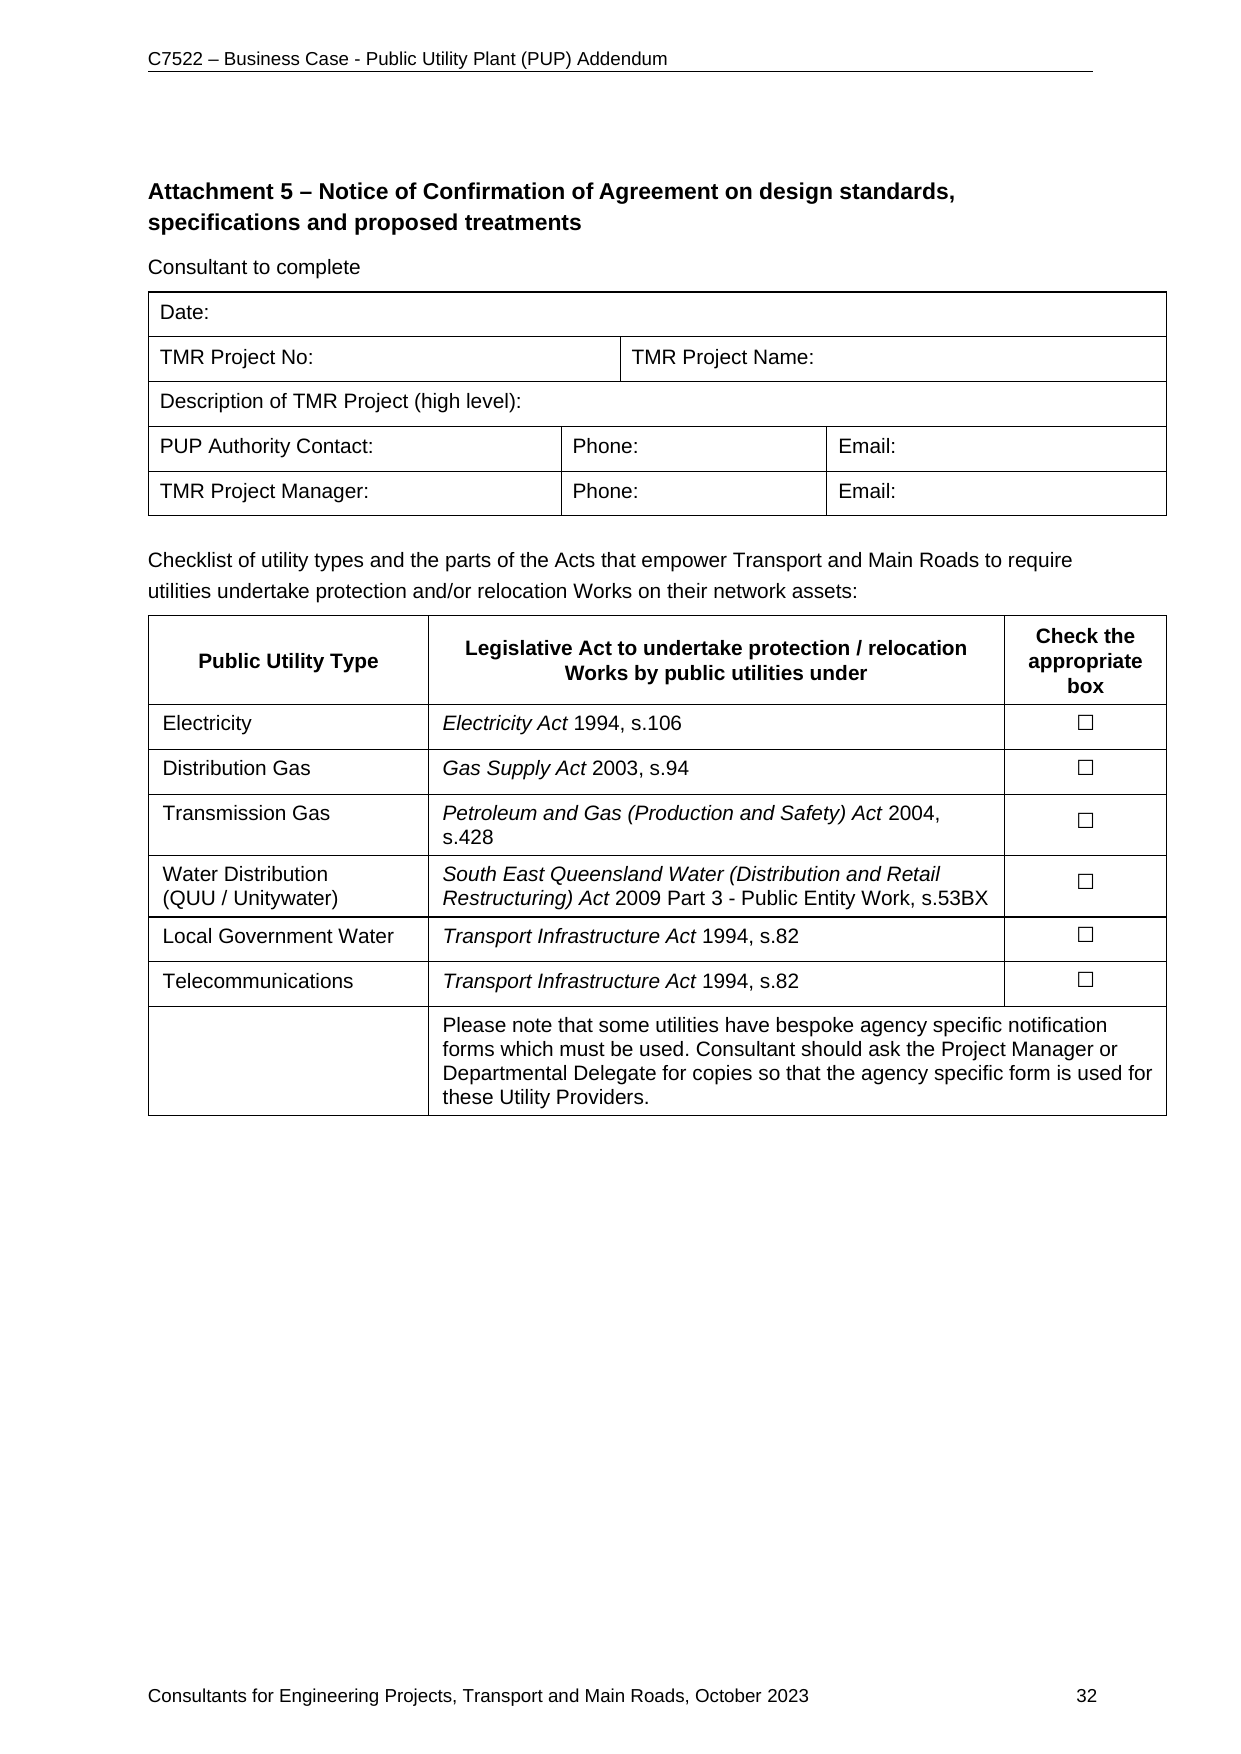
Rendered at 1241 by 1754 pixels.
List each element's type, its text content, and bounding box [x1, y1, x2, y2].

table_header Legislative Act to undertake protection / relocation Works by public utilities under [429, 616, 1004, 704]
table_cell Distribution Gas [149, 750, 428, 793]
table_cell Description of TMR Project (high level): [149, 382, 1166, 426]
subtitle Attachment 5 – Notice of Confirmation of Agreement on design standards, specifications and proposed treatments [148, 173, 1092, 235]
table_cell TMR Project Manager: [149, 472, 561, 515]
table_cell [149, 1007, 428, 1115]
table_header Date: [149, 293, 1166, 336]
table_cell PUP Authority Contact: [149, 427, 561, 471]
table_header Public Utility Type [149, 616, 428, 704]
table_cell Phone: [562, 472, 826, 515]
table_cell Water Distribution (QUU / Unitywater) [149, 856, 428, 916]
table_cell Local Government Water [149, 918, 428, 961]
table_cell TMR Project Name: [621, 337, 1166, 381]
table_cell Electricity [149, 705, 428, 749]
text Consultant to complete [148, 248, 1092, 279]
table_cell Email: [827, 472, 1166, 515]
table_cell Transport Infrastructure Act 1994, s.82 [429, 962, 1004, 1006]
table_cell Telecommunications [149, 962, 428, 1006]
table_cell Gas Supply Act 2003, s.94 [429, 750, 1004, 793]
table_cell Electricity Act 1994, s.106 [429, 705, 1004, 749]
table_cell Email: [827, 427, 1166, 471]
table_cell Transmission Gas [149, 795, 428, 855]
table_cell Please note that some utilities have bespoke agency specific notification forms which must be used. Consultant should ask the Project Manager or Departmental Delegate for copies so that the agency specific form is used for these Utility Providers. [429, 1007, 1166, 1115]
table_cell Phone: [562, 427, 826, 471]
table_cell Petroleum and Gas (Production and Safety) Act 2004, s.428 [429, 795, 1004, 855]
table_cell South East Queensland Water (Distribution and Retail Restructuring) Act 2009 Part 3 - Public Entity Work, s.53BX [429, 856, 1004, 916]
table_header Check the appropriate box [1005, 616, 1166, 704]
text Checklist of utility types and the parts of the Acts that empower Transport and Main Roads to require utilities undertake protection and/or relocation Works on their network assets: [148, 540, 1092, 603]
table_cell TMR Project No: [149, 337, 620, 381]
table_cell Transport Infrastructure Act 1994, s.82 [429, 918, 1004, 961]
